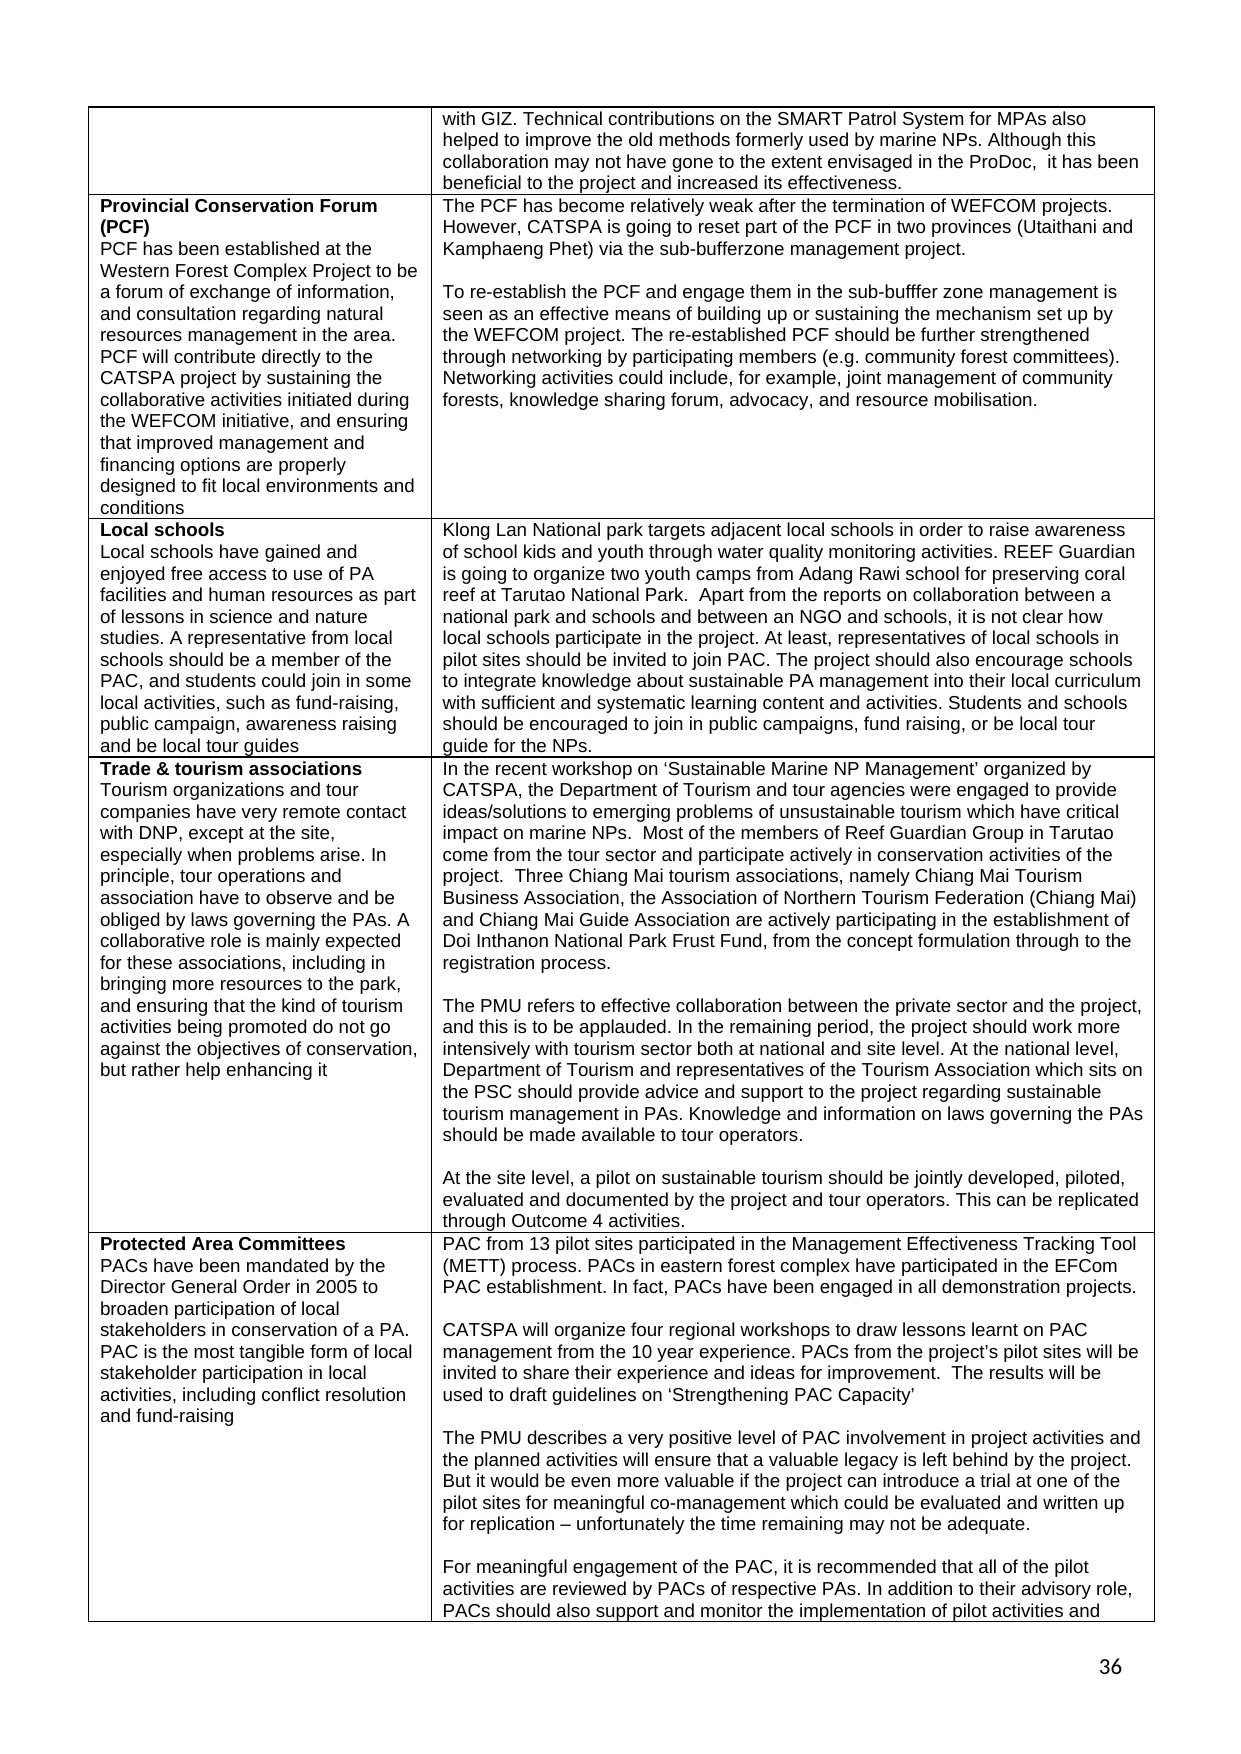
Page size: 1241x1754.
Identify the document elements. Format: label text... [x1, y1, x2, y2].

table_cell Trade & tourism associations Tourism organizations and tour companies have very remote contact with DNP, except at the site, especially when problems arise. In principle, tour operations and association have to observe and be obliged by laws governing the PAs. A collaborative role is mainly expected for these associations, including in bringing more resources to the park, and ensuring that the kind of tourism activities being promoted do not go against the objectives of conservation, but rather help enhancing it [89, 758, 431, 1232]
table_cell Klong Lan National park targets adjacent local schools in order to raise awareness of school kids and youth through water quality monitoring activities. REEF Guardian is going to organize two youth camps from Adang Rawi school for preserving coral reef at Tarutao National Park. Apart from the reports on collaboration between a national park and schools and between an NGO and schools, it is not clear how local schools participate in the project. At least, representatives of local schools in pilot sites should be invited to join PAC. The project should also encourage schools to integrate knowledge about sustainable PA management into their local curriculum with sufficient and systematic learning content and activities. Students and schools should be encouraged to join in public campaigns, fund raising, or be local tour guide for the NPs. [432, 519, 1154, 756]
table_cell The PCF has become relatively weak after the termination of WEFCOM projects. However, CATSPA is going to reset part of the PCF in two provinces (Utaithani and Kamphaeng Phet) via the sub-bufferzone management project. To re-establish the PCF and engage them in the sub-bufffer zone management is seen as an effective means of building up or sustaining the mechanism set up by the WEFCOM project. The re-established PCF should be further strengthened through networking by participating members (e.g. community forest committees). Networking activities could include, for example, joint management of community forests, knowledge sharing forum, advocacy, and resource mobilisation. [432, 195, 1154, 518]
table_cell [89, 1233, 431, 1621]
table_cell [432, 1233, 1154, 1621]
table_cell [89, 108, 431, 194]
table_cell Provincial Conservation Forum (PCF) PCF has been established at the Western Forest Complex Project to be a forum of exchange of information, and consultation regarding natural resources management in the area. PCF will contribute directly to the CATSPA project by sustaining the collaborative activities initiated during the WEFCOM initiative, and ensuring that improved management and financing options are properly designed to fit local environments and conditions [89, 195, 431, 518]
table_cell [432, 108, 1154, 194]
table_cell Local schools Local schools have gained and enjoyed free access to use of PA facilities and human resources as part of lessons in science and nature studies. A representative from local schools should be a member of the PAC, and students could join in some local activities, such as fund-raising, public campaign, awareness raising and be local tour guides [89, 519, 431, 756]
table_cell In the recent workshop on ‘Sustainable Marine NP Management’ organized by CATSPA, the Department of Tourism and tour agencies were engaged to provide ideas/solutions to emerging problems of unsustainable tourism which have critical impact on marine NPs. Most of the members of Reef Guardian Group in Tarutao come from the tour sector and participate actively in conservation activities of the project. Three Chiang Mai tourism associations, namely Chiang Mai Tourism Business Association, the Association of Northern Tourism Federation (Chiang Mai) and Chiang Mai Guide Association are actively participating in the establishment of Doi Inthanon National Park Frust Fund, from the concept formulation through to the registration process. The PMU refers to effective collaboration between the private sector and the project, and this is to be applauded. In the remaining period, the project should work more intensively with tourism sector both at national and site level. At the national level, Department of Tourism and representatives of the Tourism Association which sits on the PSC should provide advice and support to the project regarding sustainable tourism management in PAs. Knowledge and information on laws governing the PAs should be made available to tour operators. At the site level, a pilot on sustainable tourism should be jointly developed, piloted, evaluated and documented by the project and tour operators. This can be replicated through Outcome 4 activities. [432, 758, 1154, 1232]
